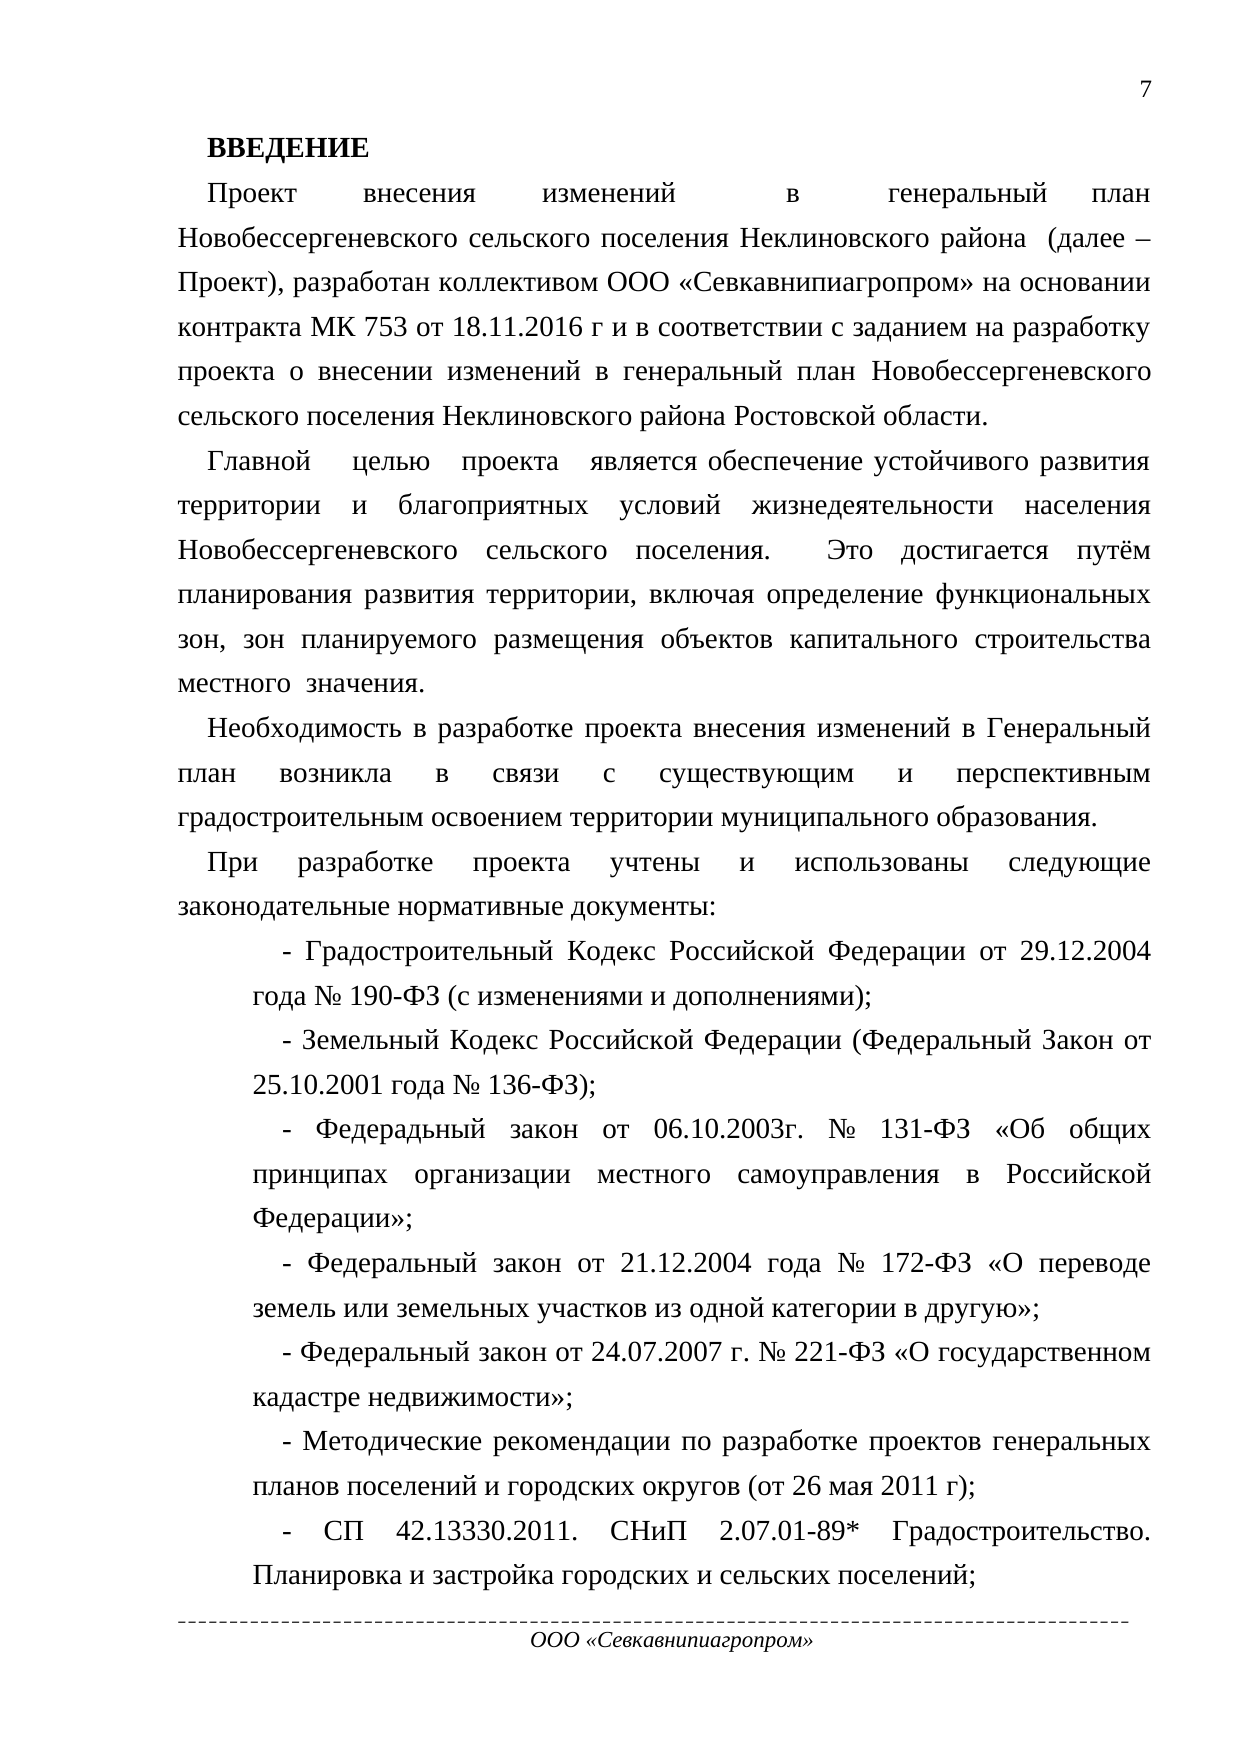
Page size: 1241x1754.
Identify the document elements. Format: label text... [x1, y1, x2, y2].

list - Методические рекомендации по разработке проектов генеральных планов поселений и городских округов (от 26 мая 2011 г); [252, 1423, 1152, 1502]
list ВВЕДЕНИЕ [177, 131, 1166, 164]
list - Федеральный закон от 21.12.2004 года № 172-ФЗ «О переводе земель или земельных участков из одной категории в другую»; [252, 1245, 1152, 1323]
text Проект внесения изменений в генеральный план Новобессергеневского сельского поселения Неклиновского района (далее – Проект), разработан коллективом ООО «Севкавнипиагропром» на основании контракта МК 753 от 18.11.2016 г и в соответствии с заданием на разработку проекта о внесении изменений в генеральный план Новобессергеневского сельского поселения Неклиновского района Ростовской области. [177, 175, 1152, 432]
text Необходимость в разработке проекта внесения изменений в Генеральный план возникла в связи с существующим и перспективным градостроительным освоением территории муниципального образования. [177, 710, 1152, 833]
list - Федеральный закон от 24.07.2007 г. № 221-ФЗ «О государственном кадастре недвижимости»; [252, 1334, 1152, 1412]
list - СП 42.13330.2011. СНиП 2.07.01-89* Градостроительство. Планировка и застройка городских и сельских поселений; [252, 1513, 1152, 1591]
list - Земельный Кодекс Российской Федерации (Федеральный Закон от 25.10.2001 года № 136-ФЗ); [252, 1022, 1152, 1100]
text Главной целью проекта является обеспечение устойчивого развития территории и благоприятных условий жизнедеятельности населения Новобессергеневского сельского поселения. Это достигается путём планирования развития территории, включая определение функциональных зон, зон планируемого размещения объектов капитального строительства местного значения. [177, 443, 1152, 699]
list - Федерадьный закон от 06.10.2003г. № 131-ФЗ «Об общих принципах организации местного самоуправления в Российской Федерации»; [252, 1111, 1152, 1234]
list - Градостроительный Кодекс Российской Федерации от 29.12.2004 года № 190-ФЗ (с изменениями и дополнениями); [252, 933, 1152, 1011]
text При разработке проекта учтены и использованы следующие законодательные нормативные документы: [177, 844, 1152, 922]
